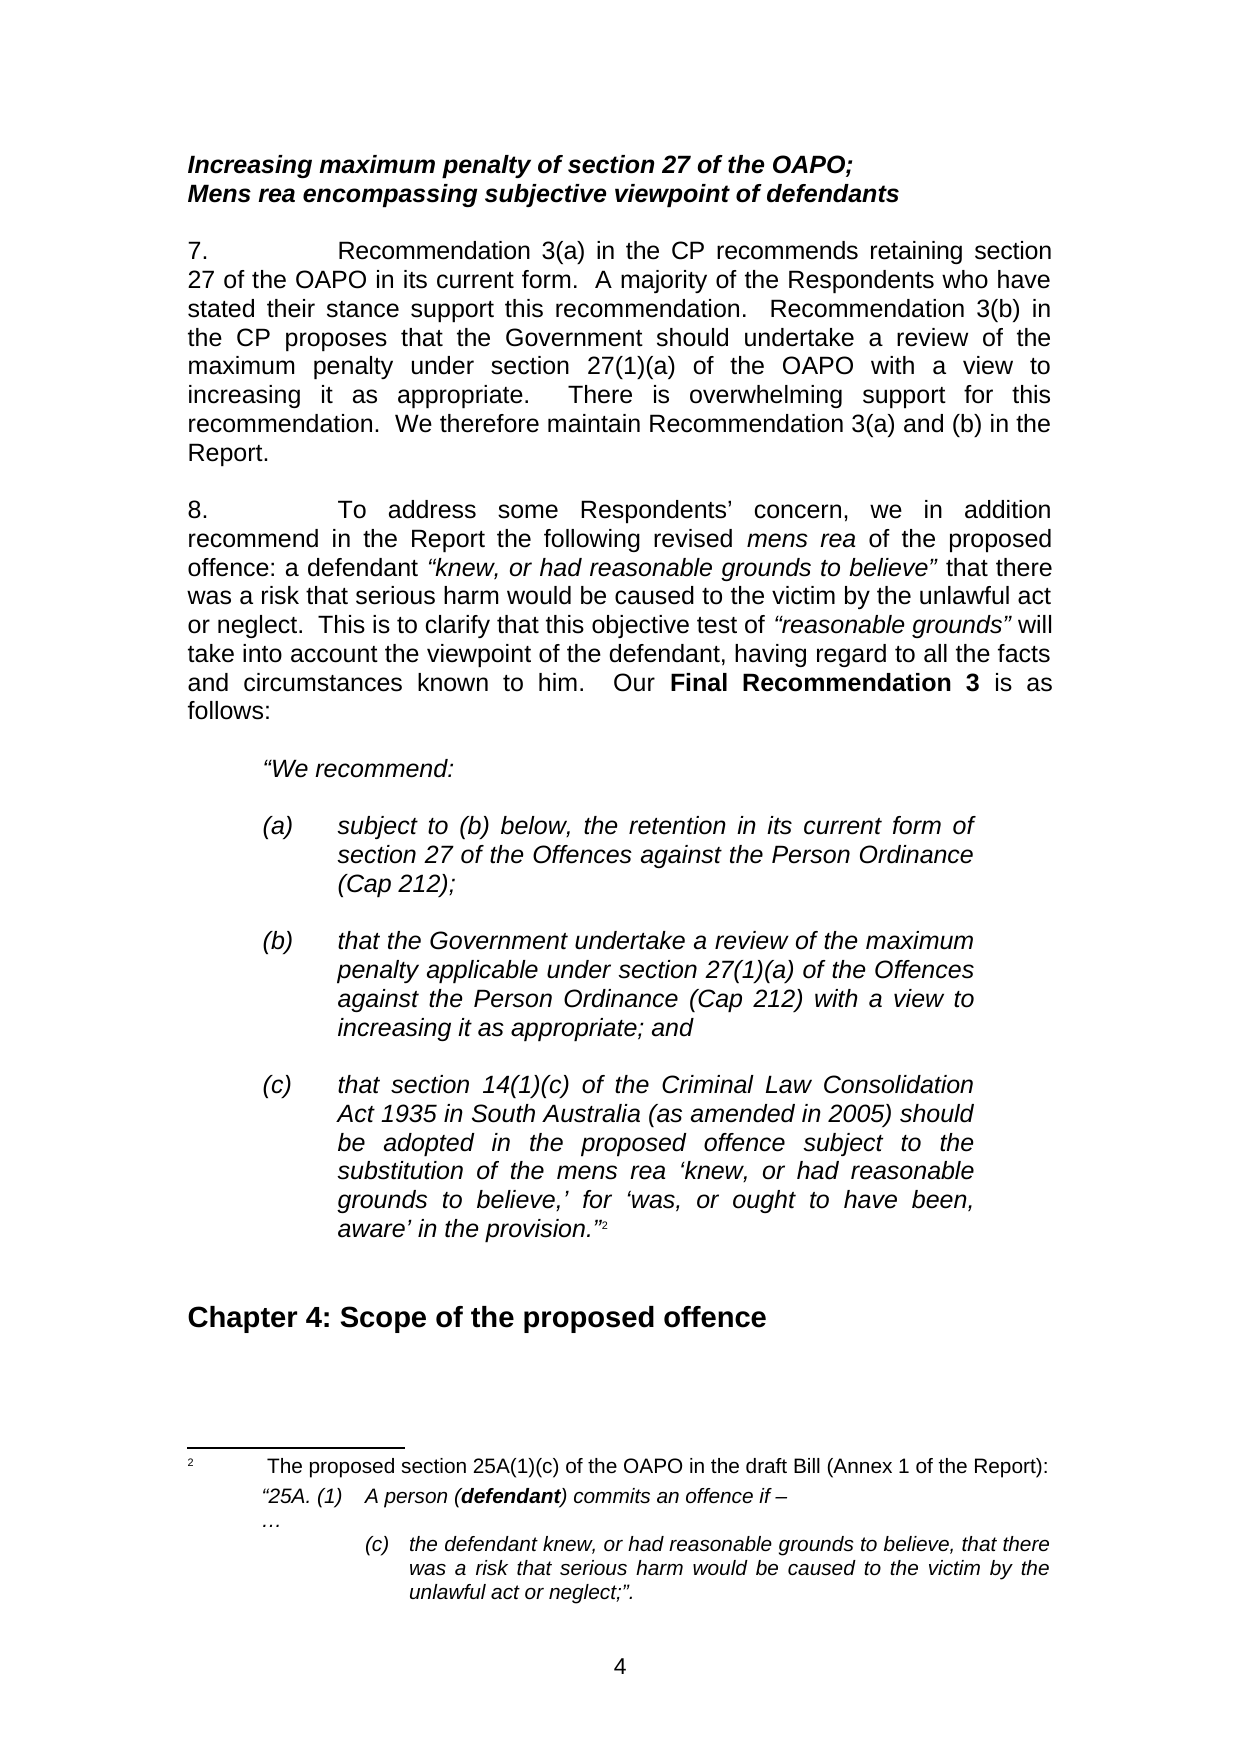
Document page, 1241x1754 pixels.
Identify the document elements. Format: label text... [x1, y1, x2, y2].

text 8. To address some Respondents’ concern, we in addition recommend in the Report the following revised mens rea of the proposed offence: a defendant “knew, or had reasonable grounds to believe” that there was a risk that serious harm would be caused to the victim by the unlawful act or neglect. This is to clarify that this objective test of “reasonable grounds” will take into account the viewpoint of the defendant, having regard to all the facts and circumstances known to him. Our Final Recommendation 3 is as follows: [187, 495, 1053, 725]
text Mens rea encompassing subjective viewpoint of defendants [187, 179, 1053, 207]
text Chapter 4: Scope of the proposed offence [187, 1300, 1053, 1333]
text 7. Recommendation 3(a) in the CP recommends retaining section 27 of the OAPO in its current form. A majority of the Respondents who have stated their stance support this recommendation. Recommendation 3(b) in the CP proposes that the Government should undertake a review of the maximum penalty under section 27(1)(a) of the OAPO with a view to increasing it as appropriate. There is overwhelming support for this recommendation. We therefore maintain Recommendation 3(a) and (b) in the Report. [187, 236, 1053, 466]
text “We recommend: [262, 754, 978, 782]
list that the Government undertake a review of the maximum penalty applicable under section 27(1)(a) of the Offences against the Person Ordinance (Cap 212) with a view to increasing it as appropriate; and [262, 926, 978, 1041]
list that section 14(1)(c) of the Criminal Law Consolidation Act 1935 in South Australia (as amended in 2005) should be adopted in the proposed offence subject to the substitution of the mens rea ‘knew, or had reasonable grounds to believe,’ for ‘was, or ought to have been, aware’ in the provision.” [262, 1070, 978, 1242]
text Increasing maximum penalty of section 27 of the OAPO; [187, 150, 1053, 179]
list subject to (b) below, the retention in its current form of section 27 of the Offences against the Person Ordinance (Cap 212); [262, 811, 978, 897]
